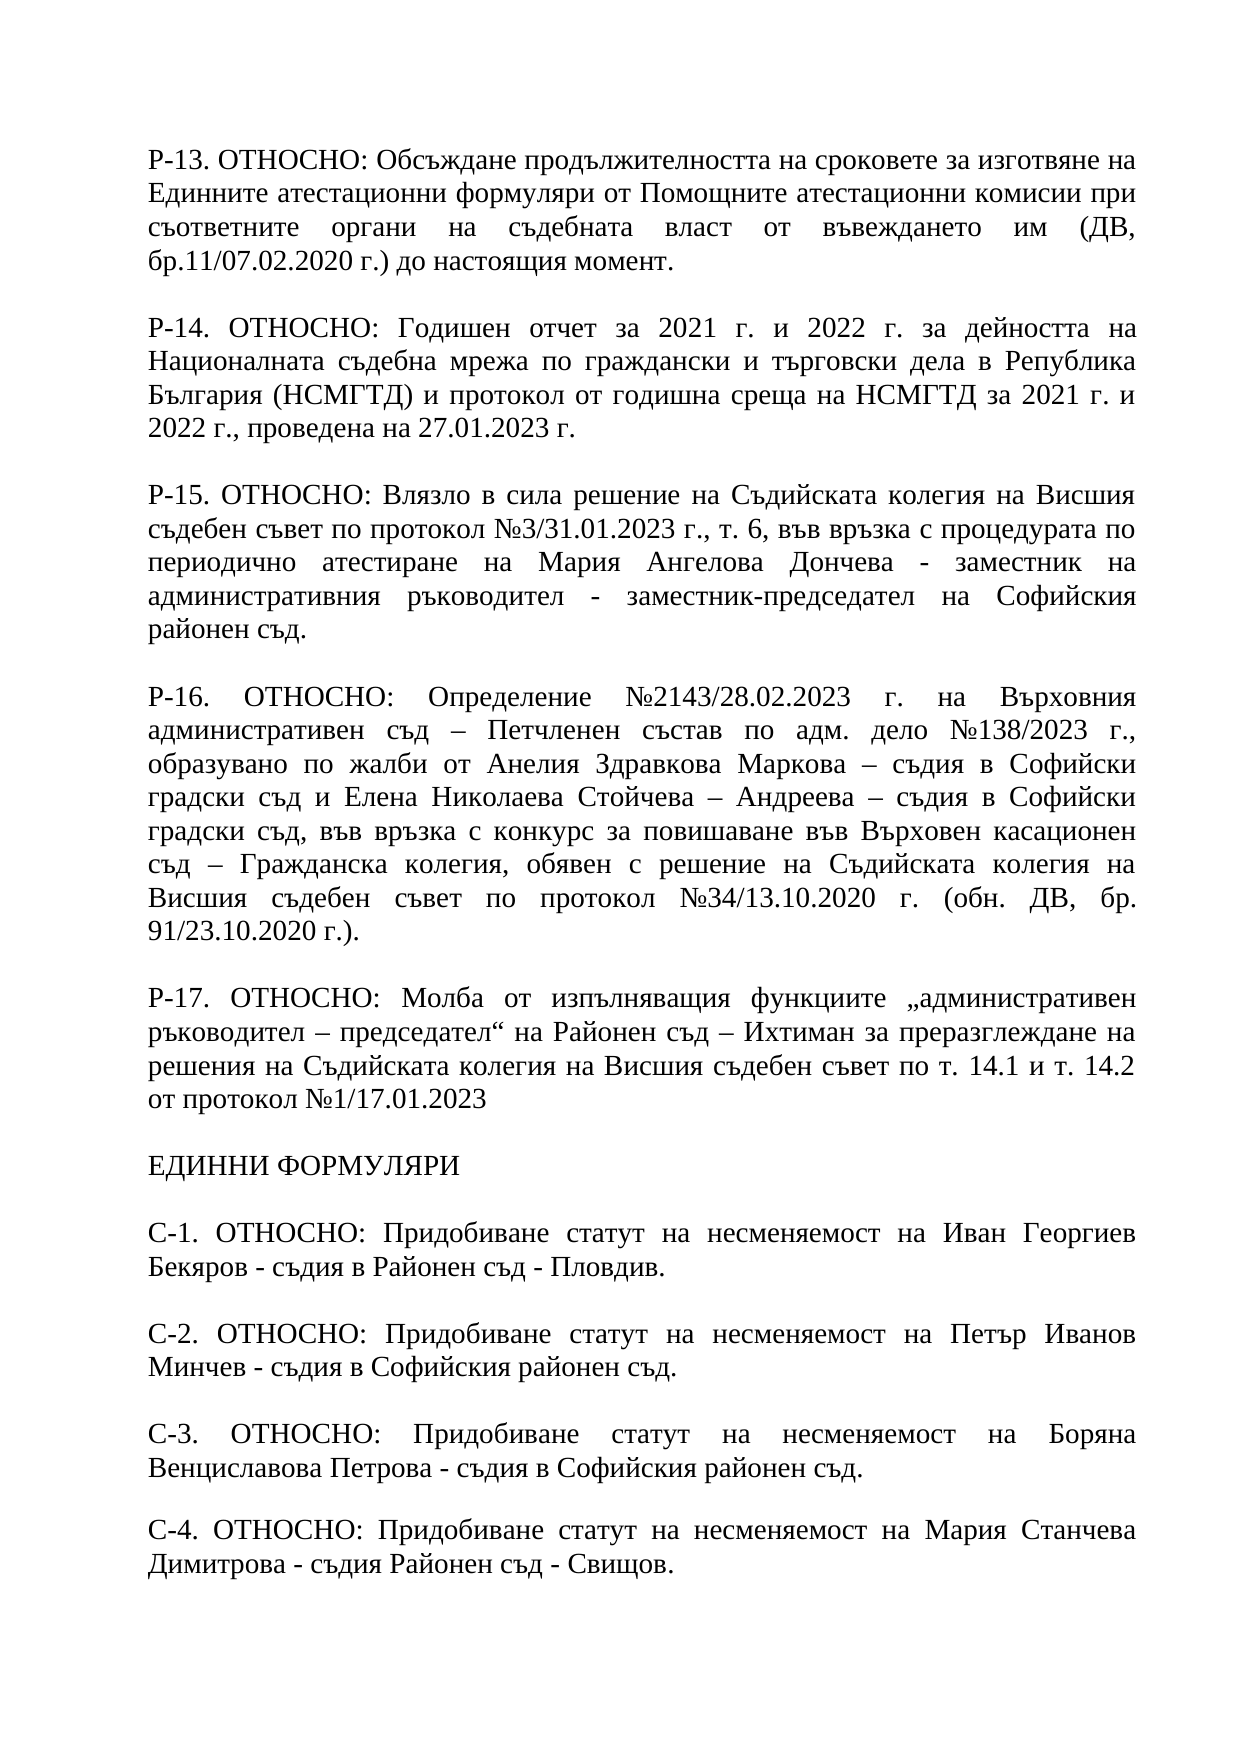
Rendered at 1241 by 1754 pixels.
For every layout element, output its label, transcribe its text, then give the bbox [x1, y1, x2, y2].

text Р-17. ОТНОСНО: Молба от изпълняващия функциите „административен ръководител – председател“ на Районен съд – Ихтиман за преразглеждане на решения на Съдийската колегия на Висшия съдебен съвет по т. 14.1 и т. 14.2 от протокол №1/17.01.2023 [148, 981, 1137, 1115]
text С-1. ОТНОСНО: Придобиване статут на несменяемост на Иван Георгиев Бекяров - съдия в Районен съд - Пловдив. [148, 1215, 1137, 1282]
text С-3. ОТНОСНО: Придобиване статут на несменяемост на Боряна Венциславова Петрова - съдия в Софийския районен съд. [148, 1417, 1137, 1484]
text С-2. ОТНОСНО: Придобиване статут на несменяемост на Петър Иванов Минчев - съдия в Софийския районен съд. [148, 1316, 1137, 1383]
text Р-14. ОТНОСНО: Годишен отчет за 2021 г. и 2022 г. за дейността на Националната съдебна мрежа по граждански и търговски дела в Република България (НСМГТД) и протокол от годишна среща на НСМГТД за 2021 г. и 2022 г., проведена на 27.01.2023 г. [148, 310, 1137, 444]
text Р-15. ОТНОСНО: Влязло в сила решение на Съдийската колегия на Висшия съдебен съвет по протокол №3/31.01.2023 г., т. 6, във връзка с процедурата по периодично атестиране на Мария Ангелова Дончева - заместник на административния ръководител - заместник-председател на Софийския районен съд. [148, 477, 1137, 645]
text Р-13. ОТНОСНО: Обсъждане продължителността на сроковете за изготвяне на Единните атестационни формуляри от Помощните атестационни комисии при съответните органи на съдебната власт от въвеждането им (ДВ, бр.11/07.02.2020 г.) до настоящия момент. [148, 142, 1137, 276]
text С-4. ОТНОСНО: Придобиване статут на несменяемост на Мария Станчева Димитрова - съдия Районен съд - Свищов. [148, 1512, 1137, 1579]
text Р-16. ОТНОСНО: Определение №2143/28.02.2023 г. на Върховния административен съд – Петчленен състав по адм. дело №138/2023 г., образувано по жалби от Анелия Здравкова Маркова – съдия в Софийски градски съд и Елена Николаева Стойчева – Андреева – съдия в Софийски градски съд, във връзка с конкурс за повишаване във Върховен касационен съд – Гражданска колегия, обявен с решение на Съдийската колегия на Висшия съдебен съвет по протокол №34/13.10.2020 г. (обн. ДВ, бр. 91/23.10.2020 г.). [148, 679, 1137, 947]
text ЕДИННИ ФОРМУЛЯРИ [148, 1148, 1137, 1182]
